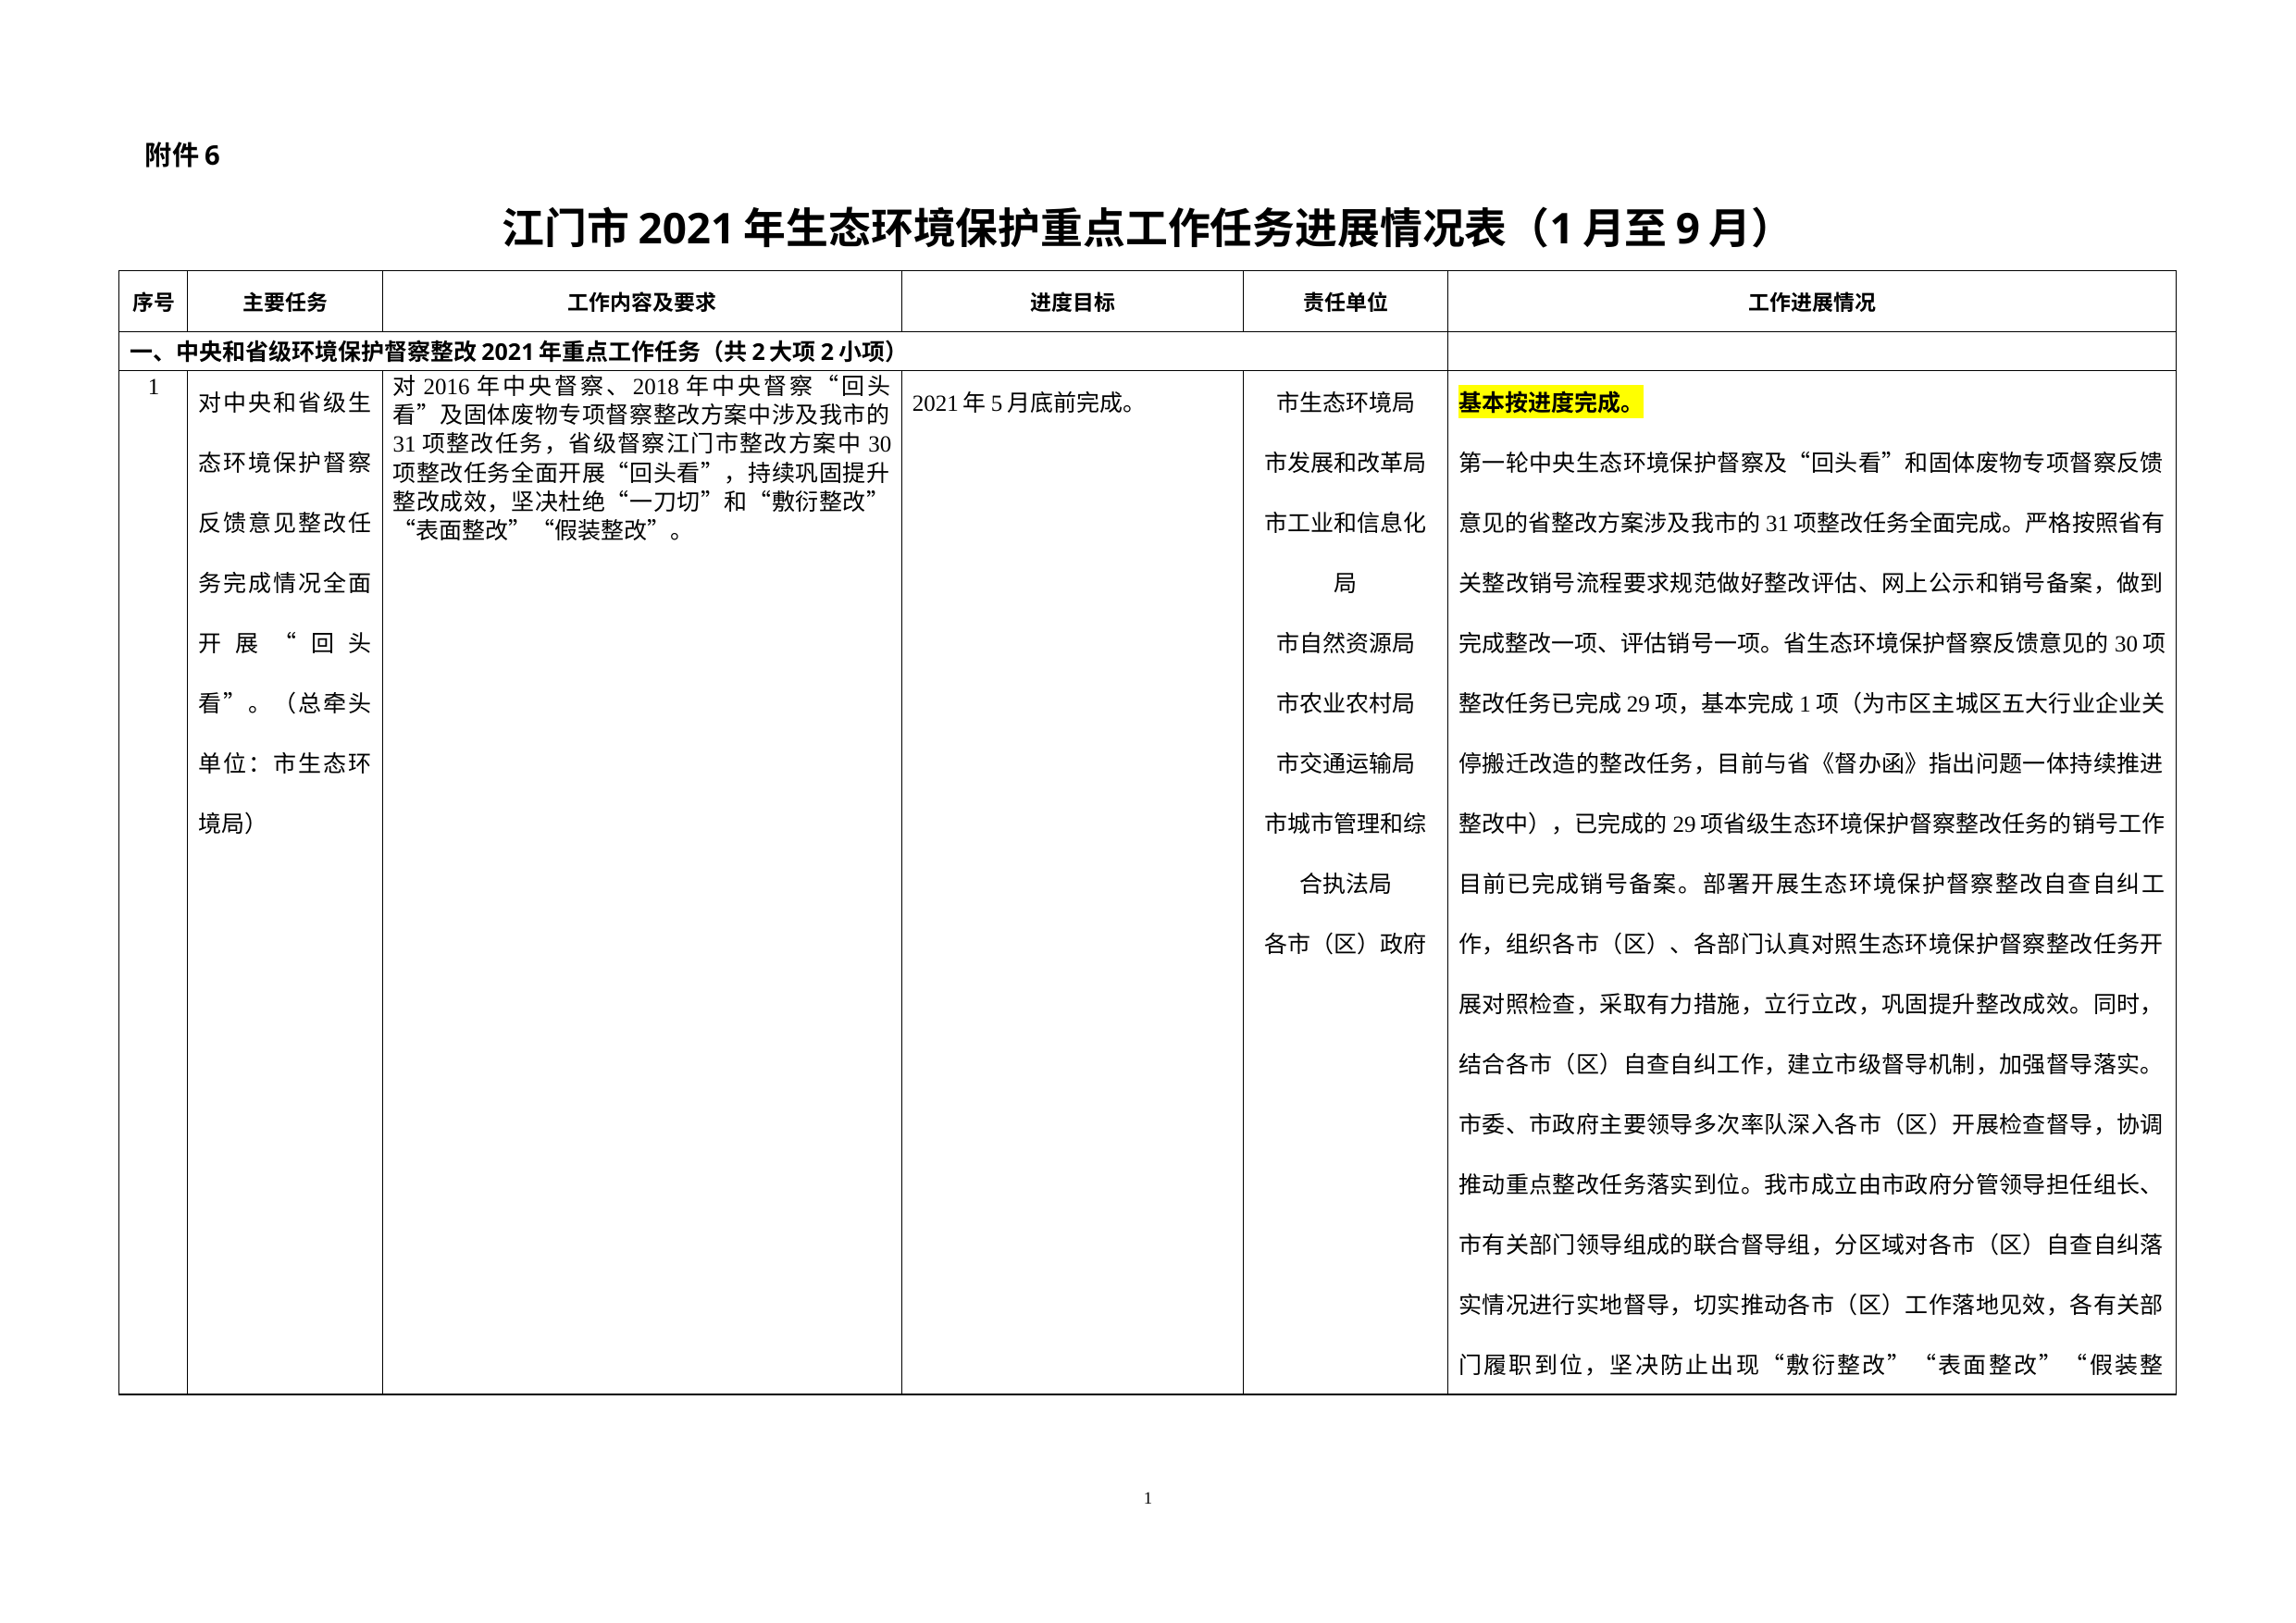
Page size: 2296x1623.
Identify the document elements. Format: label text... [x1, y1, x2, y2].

table_header 工作内容及要求 [383, 271, 901, 331]
table_header 主要任务 [188, 271, 382, 331]
table_cell [1448, 332, 2176, 370]
table_header 责任单位 [1244, 271, 1447, 331]
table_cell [1244, 371, 1447, 1394]
text 江门市2021年生态环境保护重点工作任务进展情况表（1月至9月） [139, 180, 2156, 270]
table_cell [383, 371, 901, 1394]
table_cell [1448, 371, 2176, 1394]
table_header 工作进展情况 [1448, 271, 2176, 331]
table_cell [188, 371, 382, 1394]
table_header 进度目标 [902, 271, 1243, 331]
table_cell 2021年5月底前完成。 [902, 371, 1243, 1394]
table_header 序号 [119, 271, 187, 331]
table_cell 一、中央和省级环境保护督察整改2021年重点工作任务（共2大项2小项） [119, 332, 1447, 370]
table_cell 1 [119, 371, 187, 1394]
